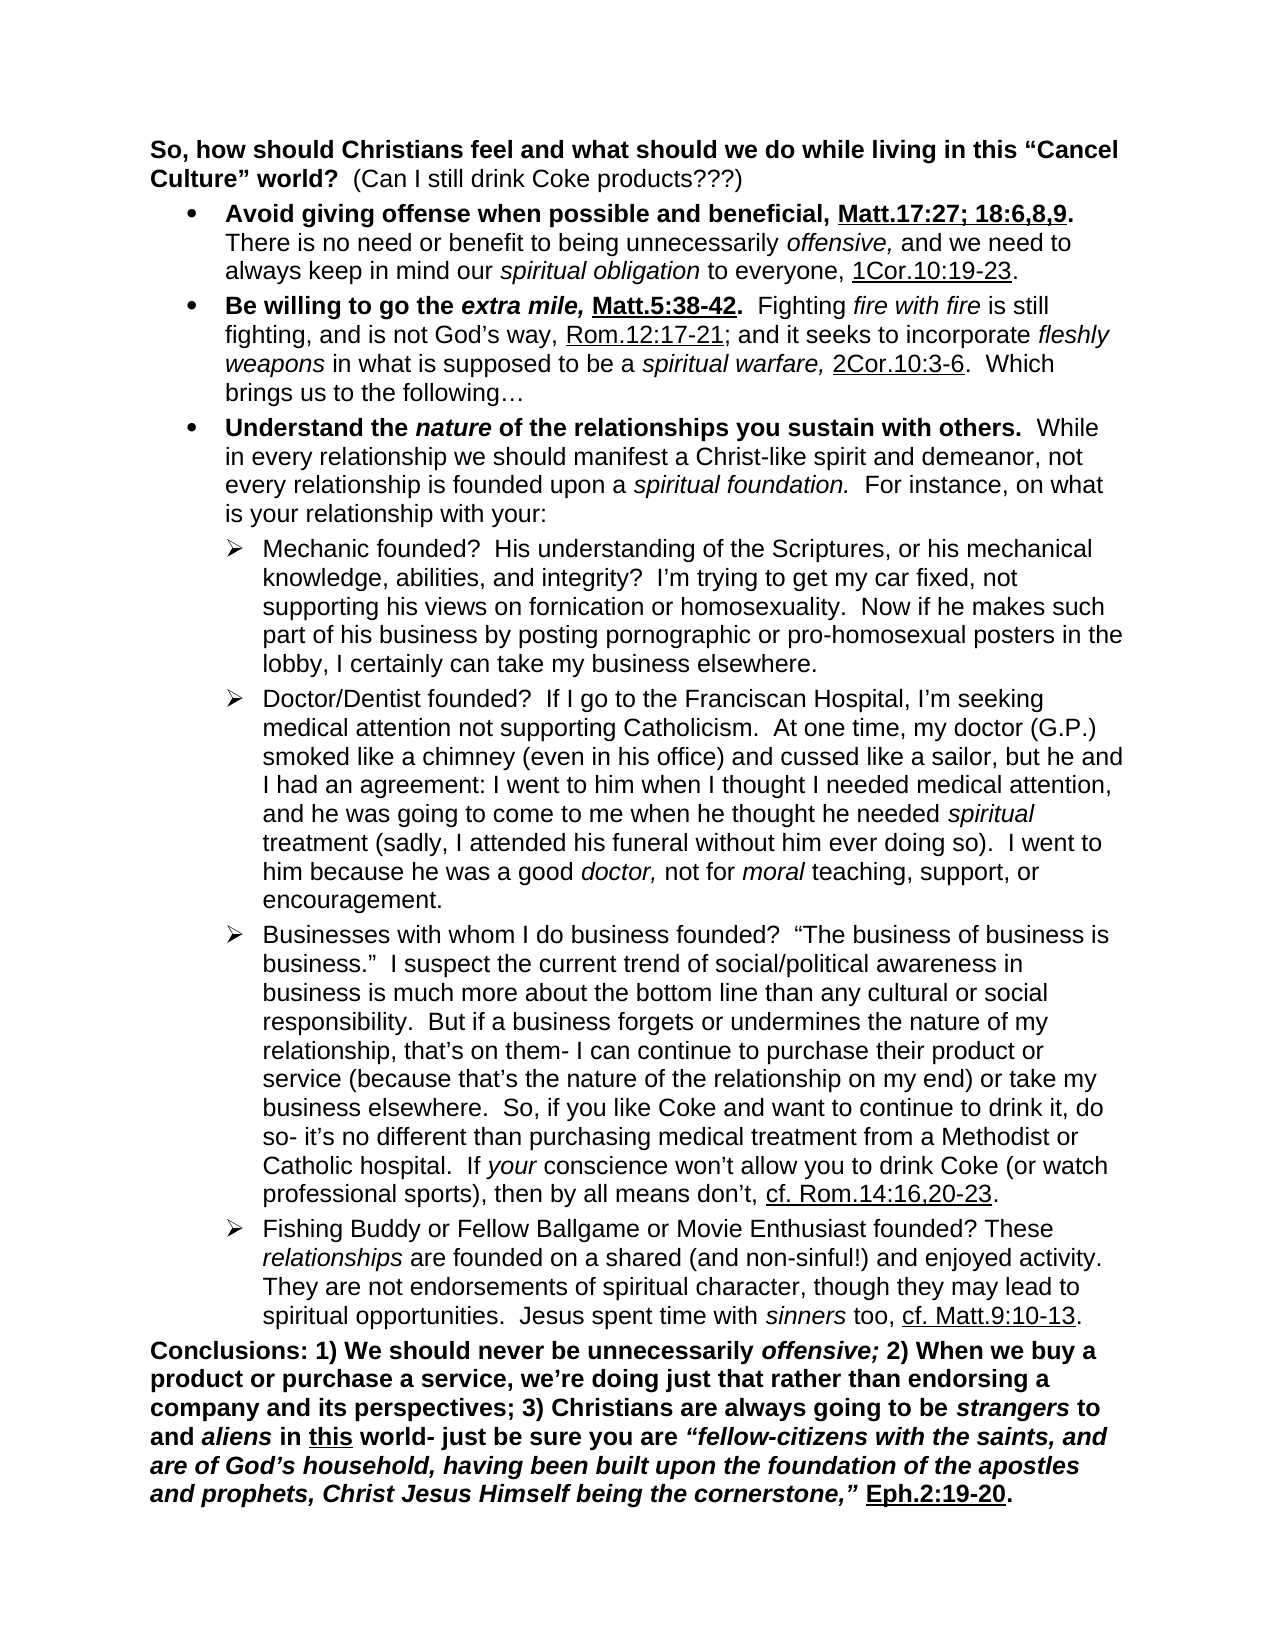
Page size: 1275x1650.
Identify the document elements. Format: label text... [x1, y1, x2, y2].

list Be willing to go the extra mile, Matt.5:38-42. Fighting fire with fire is still fighting, and is not God’s way, Rom.12:17-21; and it seeks to incorporate fleshly weapons in what is supposed to be a spiritual warfare, 2Cor.10:3-6. Which brings us to the following… [187, 291, 1125, 406]
list Doctor/Dentist founded? If I go to the Franciscan Hospital, I’m seeking medical attention not supporting Catholicism. At one time, my doctor (G.P.) smoked like a chimney (even in his office) and cussed like a sailor, but he and I had an agreement: I went to him when I thought I needed medical attention, and he was going to come to me when he thought he needed spiritual treatment (sadly, I attended his funeral without him ever doing so). I went to him because he was a good doctor, not for moral teaching, support, or encouragement. [225, 684, 1125, 914]
list Mechanic founded? His understanding of the Scriptures, or his mechanical knowledge, abilities, and integrity? I’m trying to get my car fixed, not supporting his views on fornication or homosexuality. Now if he makes such part of his business by posting pornographic or pro-homosexual posters in the lobby, I certainly can take my business elsewhere. [225, 534, 1125, 678]
text Conclusions: 1) We should never be unnecessarily offensive; 2) When we buy a product or purchase a service, we’re doing just that rather than endorsing a company and its perspectives; 3) Christians are always going to be strangers to and aliens in this world- just be sure you are “fellow-citizens with the saints, and are of God’s household, having been built upon the foundation of the apostles and prophets, Christ Jesus Himself being the cornerstone,” Eph.2:19-20. [150, 1336, 1125, 1508]
text So, how should Christians feel and what should we do while living in this “Cancel Culture” world? (Can I still drink Coke products???) [150, 135, 1125, 192]
list Avoid giving offense when possible and beneficial, Matt.17:27; 18:6,8,9. There is no need or benefit to being unnecessarily offensive, and we need to always keep in mind our spiritual obligation to everyone, 1Cor.10:19-23. [187, 199, 1125, 285]
list Fishing Buddy or Fellow Ballgame or Movie Enthusiast founded? These relationships are founded on a shared (and non-sinful!) and enjoyed activity. They are not endorsements of spiritual character, though they may lead to spiritual opportunities. Jesus spent time with sinners too, cf. Matt.9:10-13. [225, 1214, 1125, 1329]
list Businesses with whom I do business founded? “The business of business is business.” I suspect the current trend of social/political awareness in business is much more about the bottom line than any cultural or social responsibility. But if a business forgets or undermines the nature of my relationship, that’s on them- I can continue to purchase their product or service (because that’s the nature of the relationship on my end) or take my business elsewhere. So, if you like Coke and want to continue to drink it, do so- it’s no different than purchasing medical treatment from a Methodist or Catholic hospital. If your conscience won’t allow you to drink Coke (or watch professional sports), then by all means don’t, cf. Rom.14:16,20-23. [225, 921, 1125, 1208]
list Understand the nature of the relationships you sustain with others. While in every relationship we should manifest a Christ-like spirit and demeanor, not every relationship is founded upon a spiritual foundation. For instance, on what is your relationship with your: [187, 413, 1125, 528]
